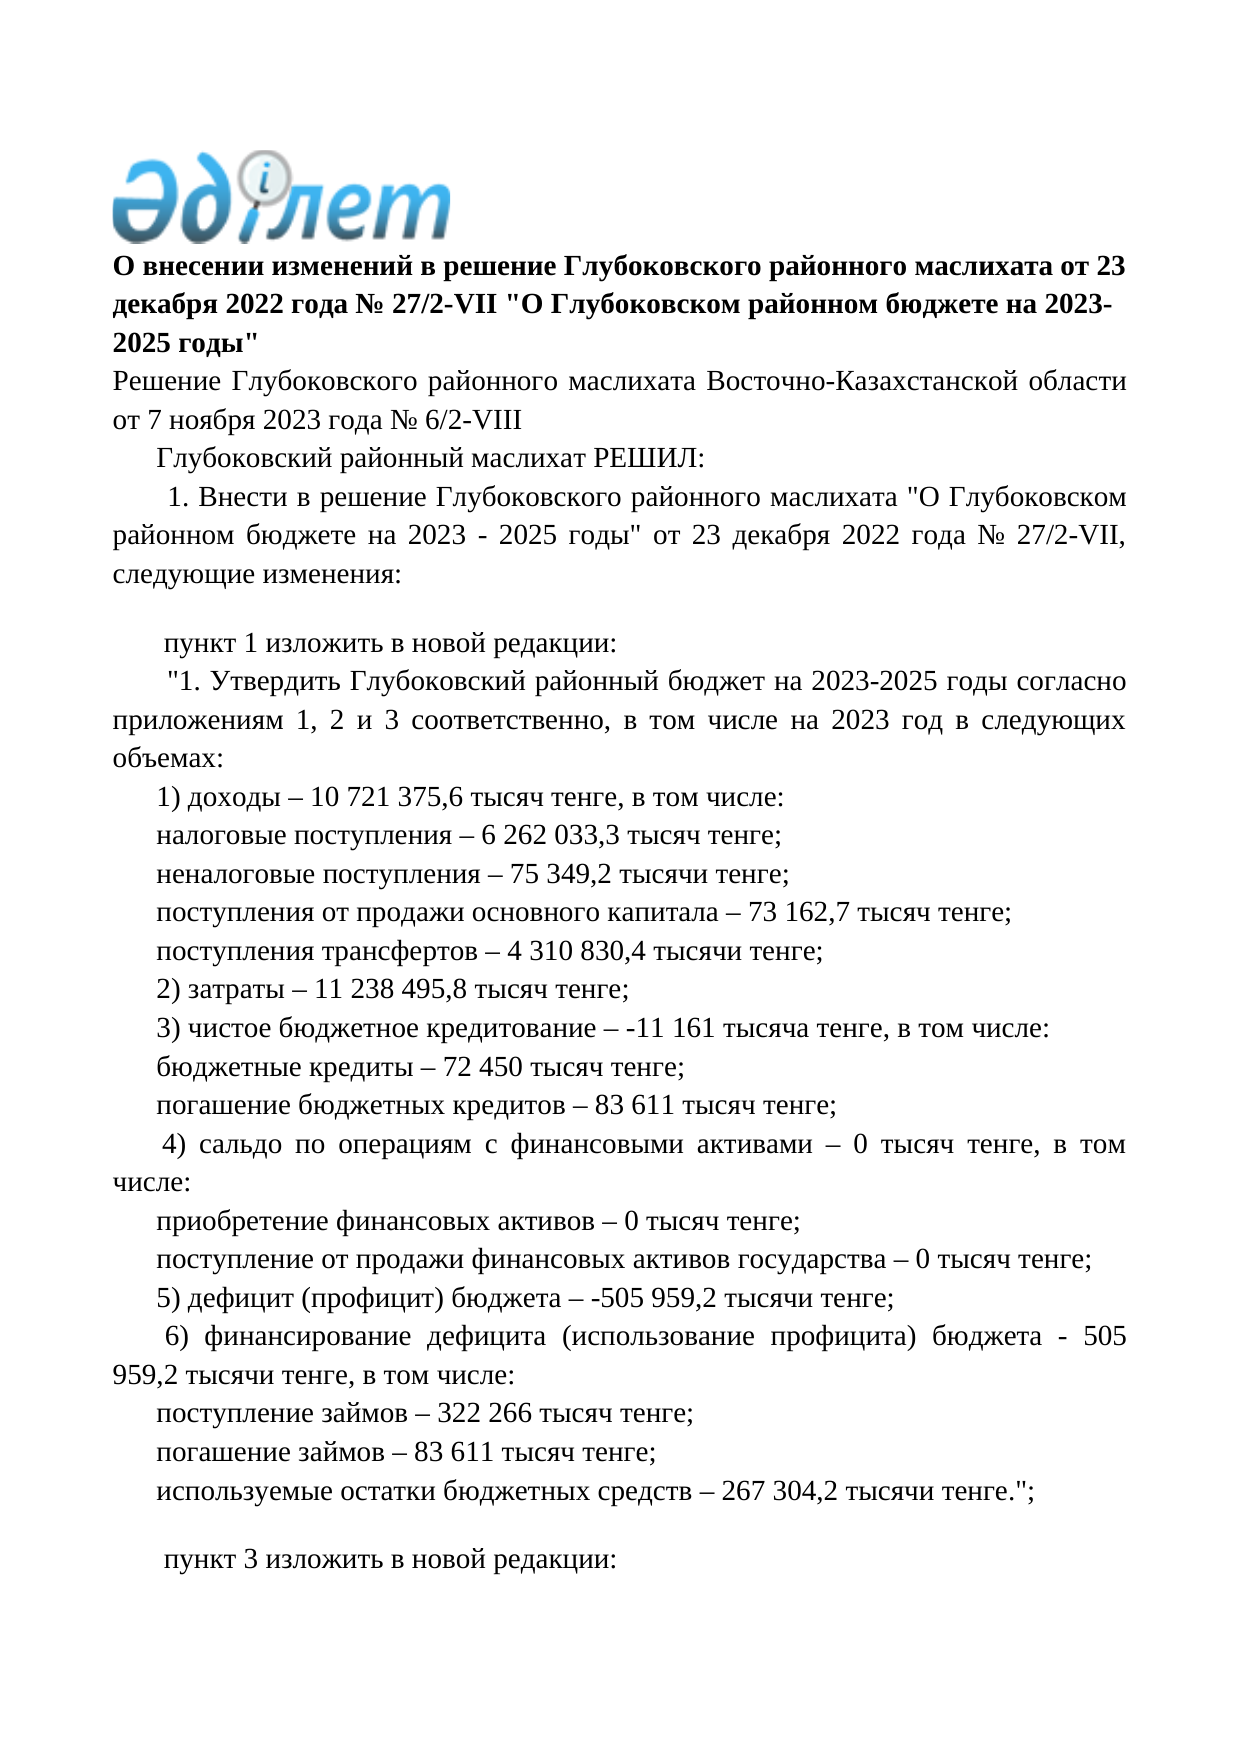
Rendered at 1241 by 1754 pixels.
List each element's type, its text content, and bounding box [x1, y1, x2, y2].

text налоговые поступления – 6 262 033,3 тысяч тенге; [112, 817, 1128, 851]
text поступления от продажи основного капитала – 73 162,7 тысяч тенге; [112, 894, 1128, 928]
text погашение займов – 83 611 тысяч тенге; [112, 1434, 1128, 1468]
text 3) чистое бюджетное кредитование – -11 161 тысяча тенге, в том числе: [112, 1010, 1128, 1044]
text Глубоковский районный маслихат РЕШИЛ: [112, 440, 1128, 474]
text бюджетные кредиты – 72 450 тысяч тенге; [112, 1049, 1128, 1082]
text неналоговые поступления – 75 349,2 тысячи тенге; [112, 856, 1128, 889]
text приобретение финансовых активов – 0 тысяч тенге; [112, 1203, 1128, 1236]
text пункт 3 изложить в новой редакции: [112, 1541, 1128, 1575]
text 4) сальдо по операциям с финансовыми активами – 0 тысяч тенге, в том числе: [112, 1126, 1128, 1198]
text поступление от продажи финансовых активов государства – 0 тысяч тенге; [112, 1241, 1128, 1275]
text Решение Глубоковского районного маслихата Восточно-Казахстанской области от 7 ноября 2023 года № 6/2-VIII [112, 363, 1128, 435]
text 2) затраты – 11 238 495,8 тысяч тенге; [112, 972, 1128, 1005]
picture [112, 150, 451, 244]
text 1) доходы – 10 721 375,6 тысяч тенге, в том числе: [112, 779, 1128, 812]
text О внесении изменений в решение Глубоковского районного маслихата от 23 декабря 2022 года № 27/2-VII "О Глубоковском районном бюджете на 2023-2025 годы" [112, 248, 1128, 358]
text пункт 1 изложить в новой редакции: [112, 625, 1128, 658]
text используемые остатки бюджетных средств – 267 304,2 тысячи тенге."; [112, 1473, 1128, 1506]
text 5) дефицит (профицит) бюджета – -505 959,2 тысячи тенге; [112, 1280, 1128, 1313]
text "1. Утвердить Глубоковский районный бюджет на 2023-2025 годы согласно приложениям 1, 2 и 3 соответственно, в том числе на 2023 год в следующих объемах: [112, 663, 1128, 774]
text поступления трансфертов – 4 310 830,4 тысячи тенге; [112, 933, 1128, 967]
text 6) финансирование дефицита (использование профицита) бюджета - 505 959,2 тысячи тенге, в том числе: [112, 1318, 1128, 1391]
text поступление займов – 322 266 тысяч тенге; [112, 1396, 1128, 1429]
text погашение бюджетных кредитов – 83 611 тысяч тенге; [112, 1087, 1128, 1121]
text 1. Внести в решение Глубоковского районного маслихата "О Глубоковском районном бюджете на 2023 - 2025 годы" от 23 декабря 2022 года № 27/2-VII, следующие изменения: [112, 479, 1128, 589]
